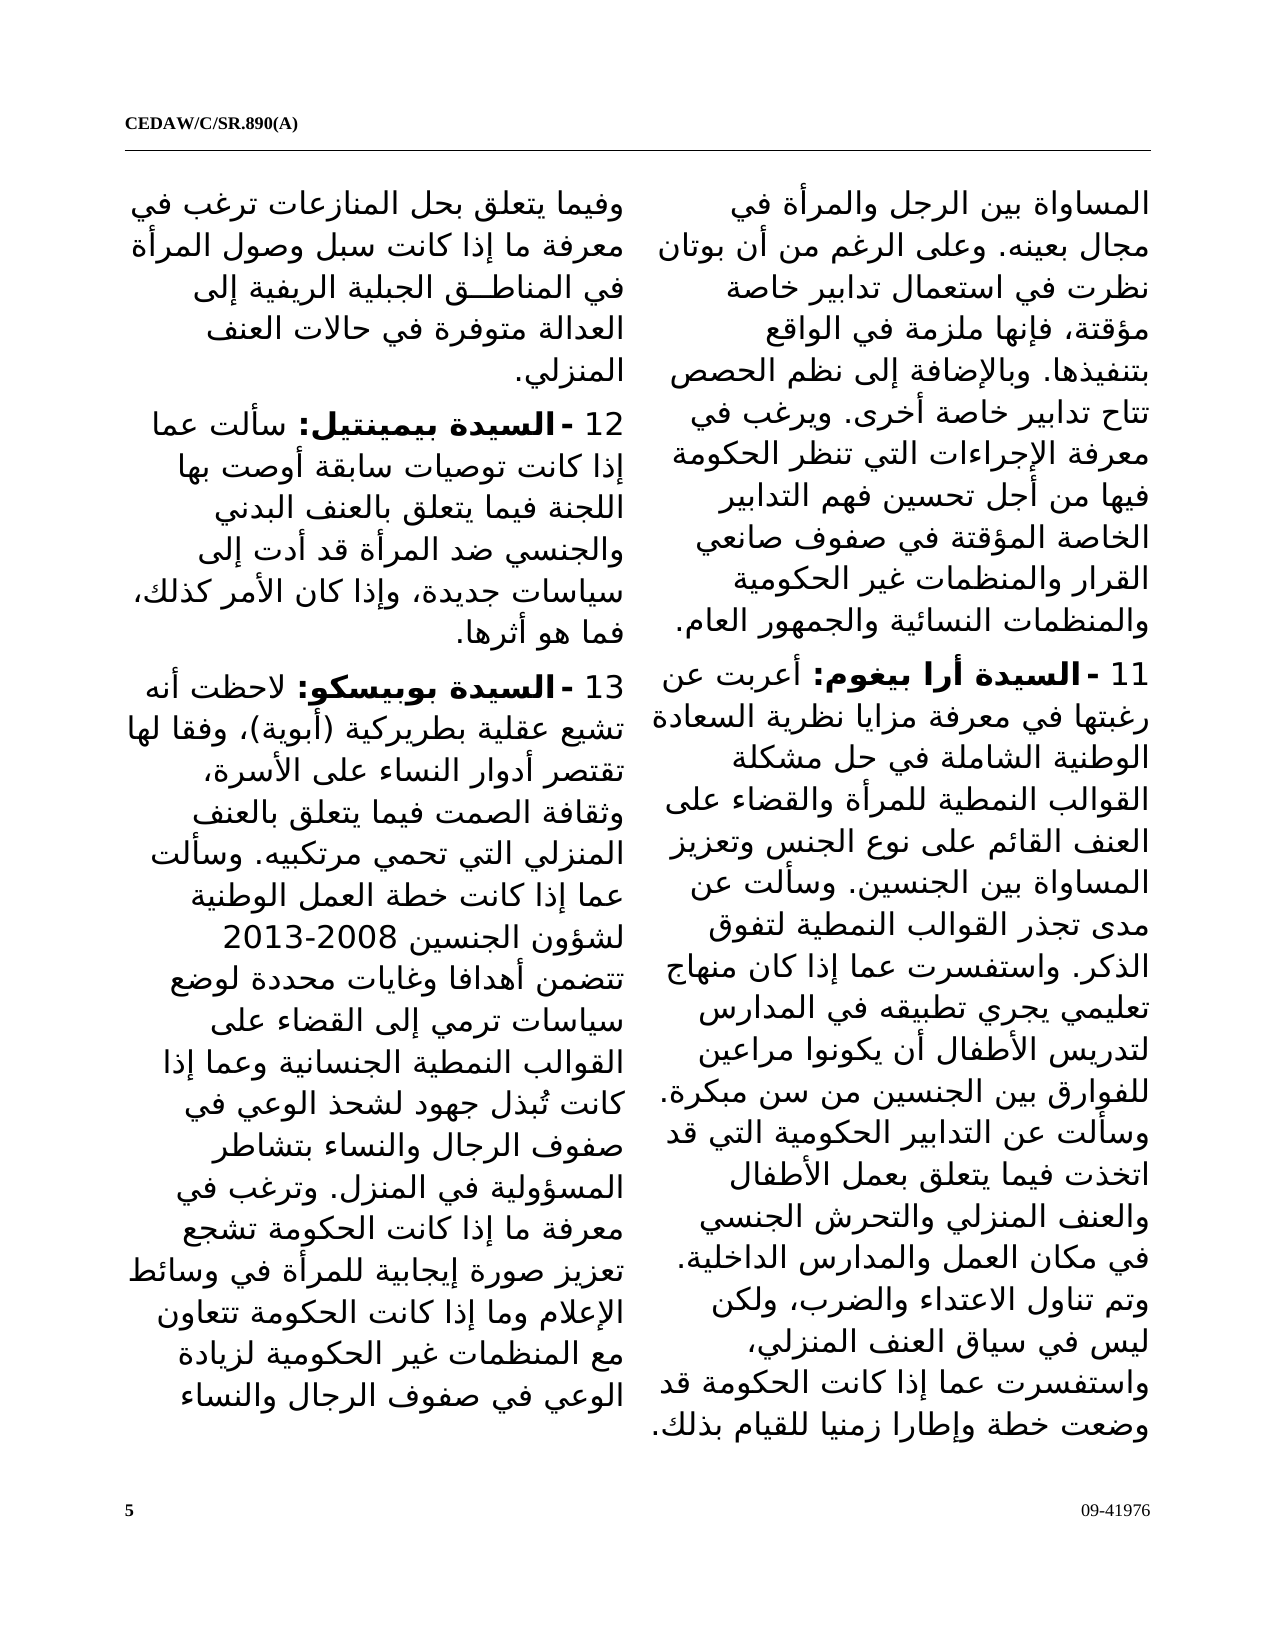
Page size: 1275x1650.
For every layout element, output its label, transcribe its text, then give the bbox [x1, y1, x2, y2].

text 12 - السيدة بيمينتيل: سألت عما إذا كانت توصيات سابقة أوصت بها اللجنة فيما يتعلق بالعنف البدني والجنسي ضد المرأة قد أدت إلى سياسات جديدة، وإذا كان الأمر كذلك، فما هو أثرها. [124, 402, 625, 652]
text 11 - السيدة أرا بيغوم: أعربت عن رغبتها في معرفة مزايا نظرية السعادة الوطنية الشاملة في حل مشكلة القوالب النمطية للمرأة والقضاء على العنف القائم على نوع الجنس وتعزيز المساواة بين الجنسين. وسألت عن مدى تجذر القوالب النمطية لتفوق الذكر. واستفسرت عما إذا كان منهاج تعليمي يجري تطبيقه في المدارس لتدريس الأطفال أن يكونوا مراعين للفوارق بين الجنسين من سن مبكرة. وسألت عن التدابير الحكومية التي قد اتخذت فيما يتعلق بعمل الأطفال والعنف المنزلي والتحرش الجنسي في مكان العمل والمدارس الداخلية. وتم تناول الاعتداء والضرب، ولكن ليس في سياق العنف المنزلي، واستفسرت عما إذا كانت الحكومة قد وضعت خطة وإطارا زمنيا للقيام بذلك. وفيما يتعلق بحل المنازعات ترغب في معرفة ما إذا كانت سبل وصول المرأة في المناطــق الجبلية الريفية إلى العدالة متوفرة في حالات العنف المنزلي. [650, 652, 1151, 1444]
text 11 - السيدة أرا بيغوم: أعربت عن رغبتها في معرفة مزايا نظرية السعادة الوطنية الشاملة في حل مشكلة القوالب النمطية للمرأة والقضاء على العنف القائم على نوع الجنس وتعزيز المساواة بين الجنسين. وسألت عن مدى تجذر القوالب النمطية لتفوق الذكر. واستفسرت عما إذا كان منهاج تعليمي يجري تطبيقه في المدارس لتدريس الأطفال أن يكونوا مراعين للفوارق بين الجنسين من سن مبكرة. وسألت عن التدابير الحكومية التي قد اتخذت فيما يتعلق بعمل الأطفال والعنف المنزلي والتحرش الجنسي في مكان العمل والمدارس الداخلية. وتم تناول الاعتداء والضرب، ولكن ليس في سياق العنف المنزلي، واستفسرت عما إذا كانت الحكومة قد وضعت خطة وإطارا زمنيا للقيام بذلك. وفيما يتعلق بحل المنازعات ترغب في معرفة ما إذا كانت سبل وصول المرأة في المناطــق الجبلية الريفية إلى العدالة متوفرة في حالات العنف المنزلي. [124, 181, 625, 390]
